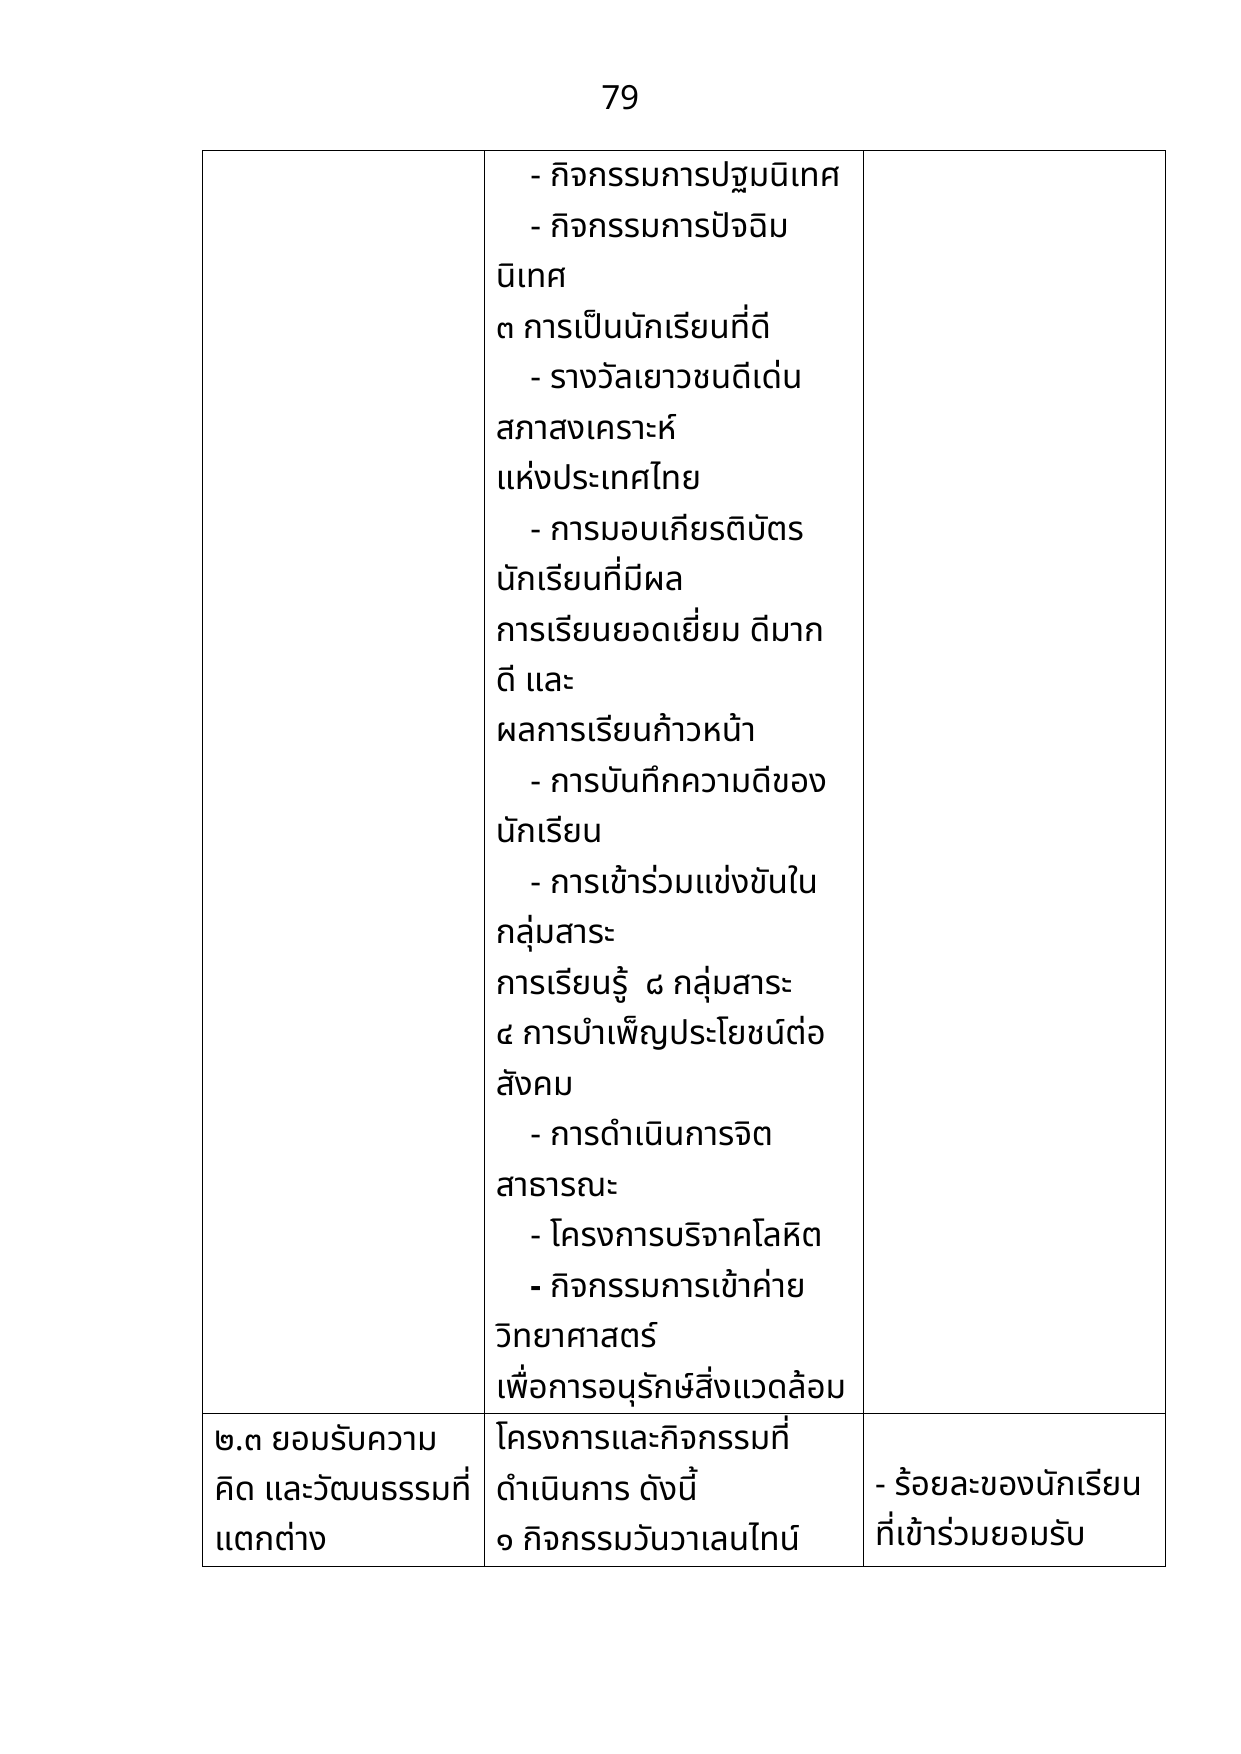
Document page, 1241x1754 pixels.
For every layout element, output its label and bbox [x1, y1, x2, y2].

table_cell [203, 151, 484, 1413]
table_cell [485, 151, 863, 1413]
table_cell [203, 1414, 484, 1566]
table_cell [864, 151, 1165, 1413]
table_cell [864, 1414, 1165, 1566]
table_cell [485, 1414, 863, 1566]
